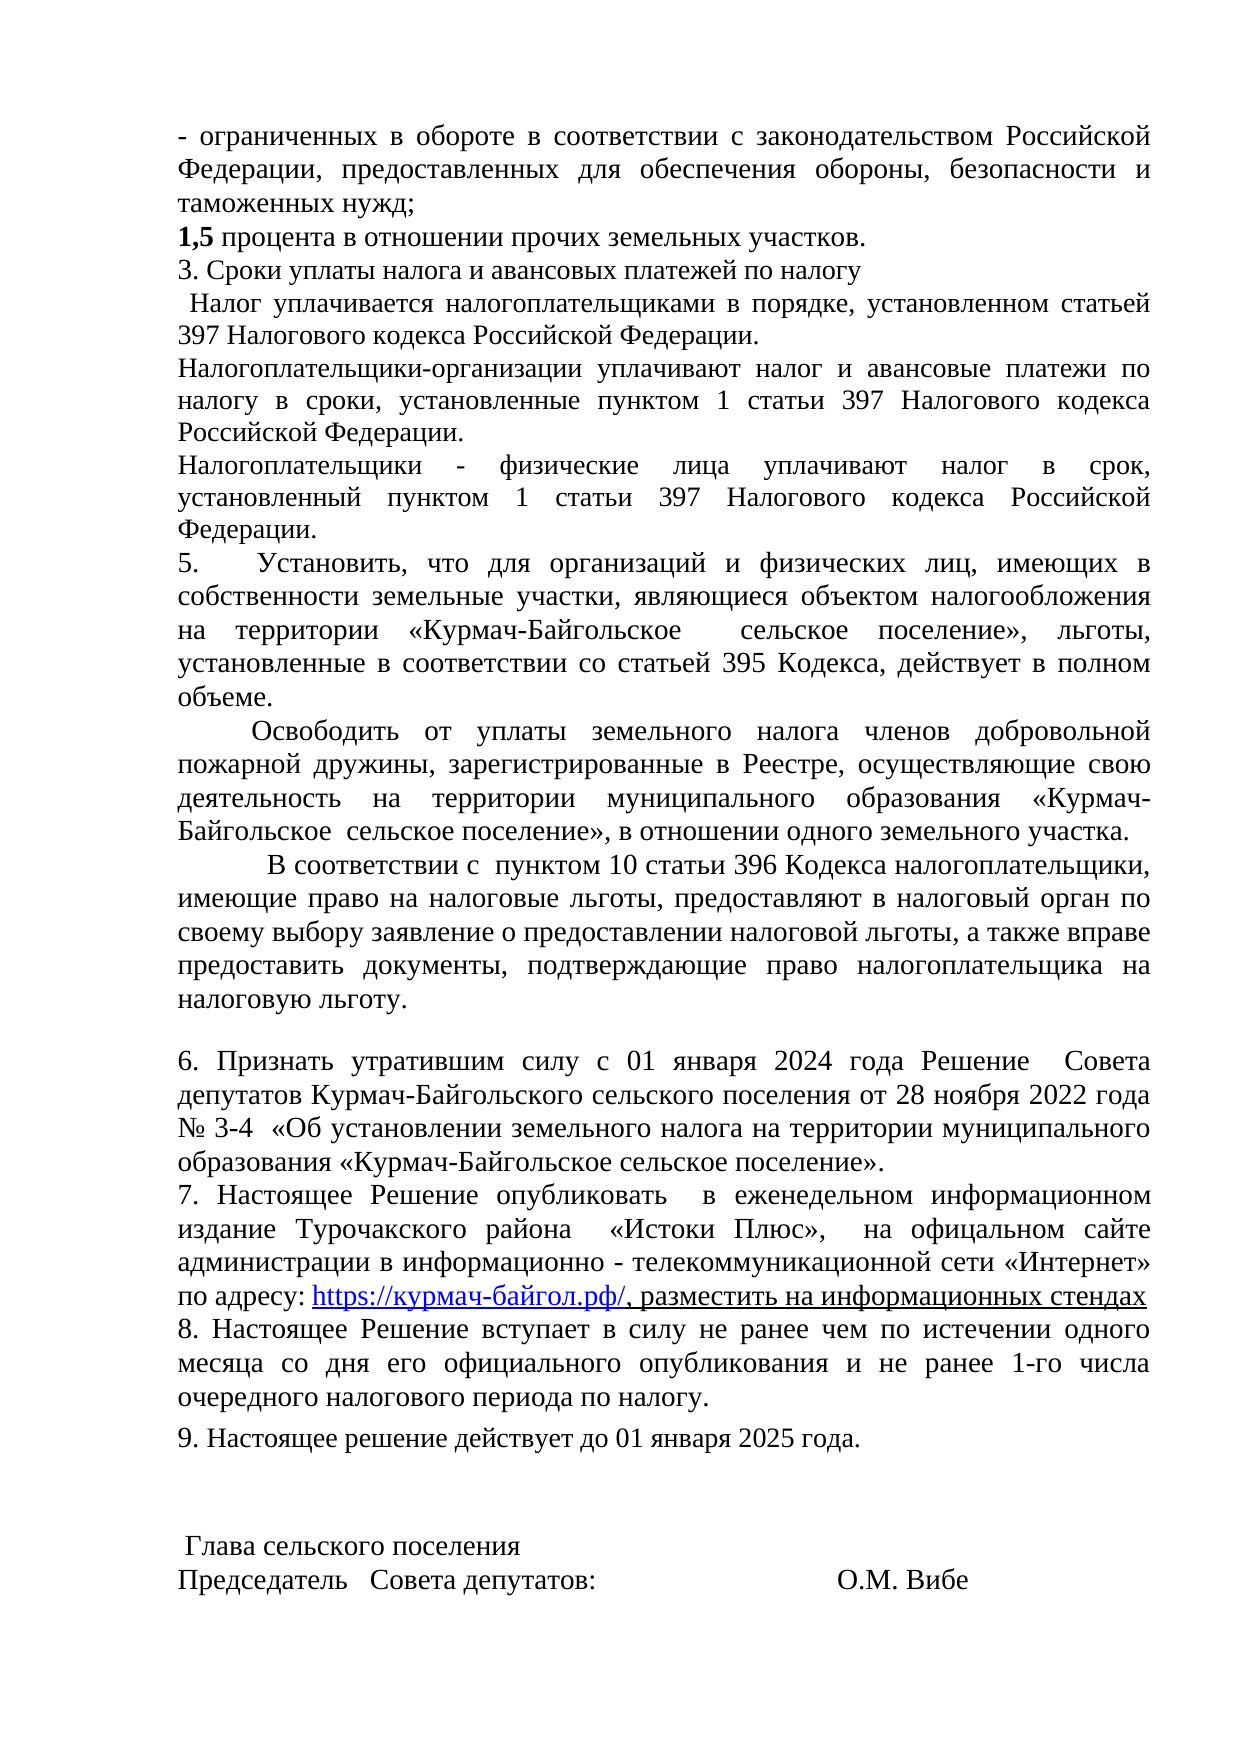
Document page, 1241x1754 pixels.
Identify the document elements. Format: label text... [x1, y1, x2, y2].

text В соответствии с пунктом 10 статьи 396 Кодекса налогоплательщики, имеющие право на налоговые льготы, предоставляют в налоговый орган по своему выбору заявление о предоставлении налоговой льготы, а также вправе предоставить документы, подтверждающие право налогоплательщика на налоговую льготу. [177, 847, 1152, 1014]
text 6. Признать утратившим силу с 01 января 2024 года Решение Совета депутатов Курмач-Байгольского сельского поселения от 28 ноября 2022 года № 3-4 «Об установлении земельного налога на территории муниципального образования «Курмач-Байгольское сельское поселение». [177, 1043, 1152, 1177]
text Налогоплательщики-организации уплачивают налог и авансовые платежи по налогу в сроки, установленные пунктом 1 статьи 397 Налогового кодекса Российской Федерации. [177, 351, 1152, 448]
text 9. Настоящее решение действует до 01 января 2025 года. [177, 1424, 1151, 1453]
text Председатель Совета депутатов: О.М. Вибе [177, 1562, 1152, 1595]
text Налогоплательщики - физические лица уплачивают налог в срок, установленный пунктом 1 статьи 397 Налогового кодекса Российской Федерации. [177, 448, 1152, 545]
text - ограниченных в обороте в соответствии с законодательством Российской Федерации, предоставленных для обеспечения обороны, безопасности и таможенных нужд; [177, 118, 1152, 219]
text Освободить от уплаты земельного налога членов добровольной пожарной дружины, зарегистрированные в Реестре, осуществляющие свою деятельность на территории муниципального образования «Курмач-Байгольское сельское поселение», в отношении одного земельного участка. [177, 713, 1152, 847]
text 7. Настоящее Решение опубликовать в еженедельном информационном издание Турочакского района «Истоки Плюс», на офицальном сайте администрации в информационно - телекоммуникационной сети «Интернет» по адресу: https://курмач-байгол.рф/, разместить на информационных стендах [177, 1177, 1152, 1312]
text 3. Сроки уплаты налога и авансовых платежей по налогу [177, 252, 1152, 286]
text Налог уплачивается налогоплательщиками в порядке, установленном статьей 397 Налогового кодекса Российской Федерации. [177, 286, 1152, 351]
text Глава сельского поселения [177, 1528, 1152, 1562]
text 1,5 процента в отношении прочих земельных участков. [177, 219, 1152, 252]
text 8. Настоящее Решение вступает в силу не ранее чем по истечении одного месяца со дня его официального опубликования и не ранее 1-го числа очередного налогового периода по налогу. [177, 1312, 1152, 1412]
text 5. Установить, что для организаций и физических лиц, имеющих в собственности земельные участки, являющиеся объектом налогообложения на территории «Курмач-Байгольское сельское поселение», льготы, установленные в соответствии со статьей 395 Кодекса, действует в полном объеме. [177, 545, 1152, 713]
